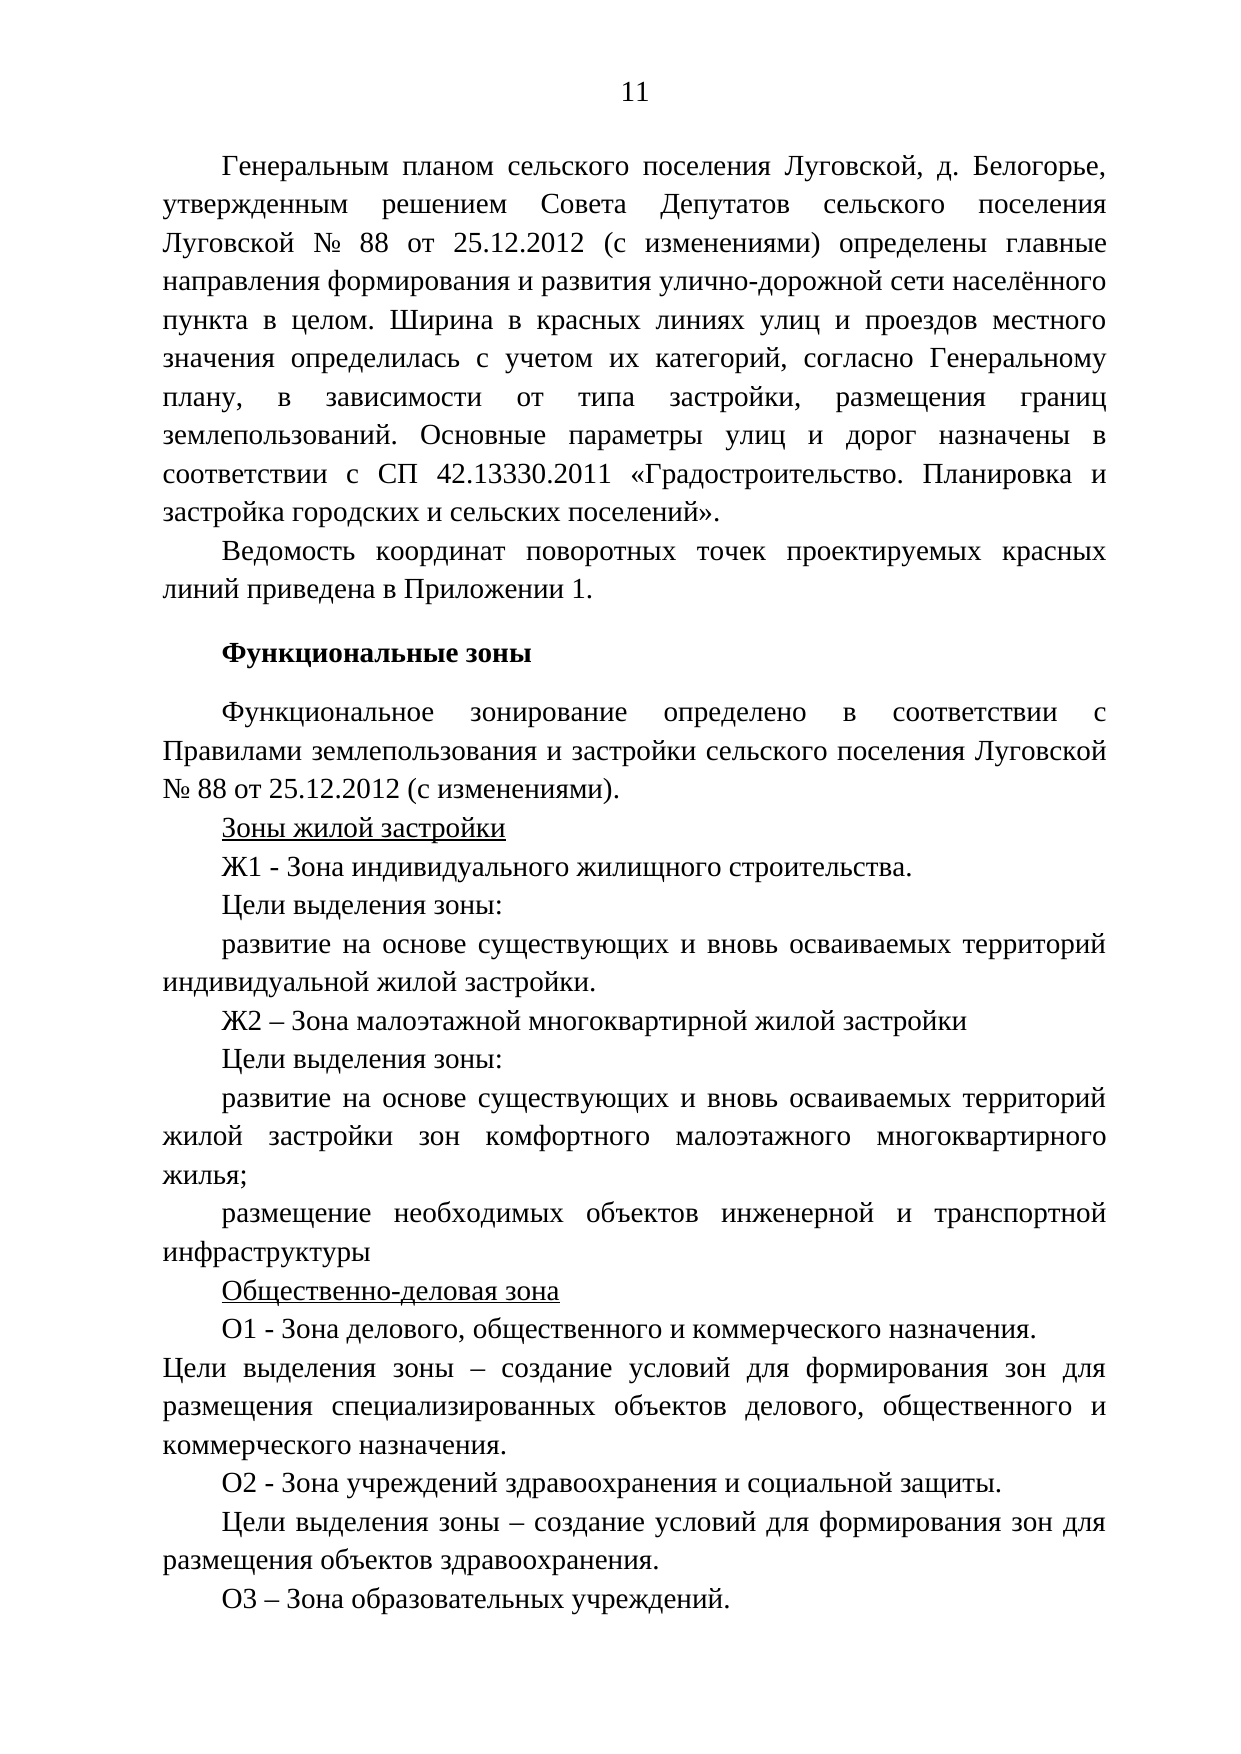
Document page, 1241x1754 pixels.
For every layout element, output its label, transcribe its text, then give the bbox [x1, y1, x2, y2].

text Генеральным планом сельского поселения Луговской, д. Белогорье, утвержденным решением Совета Депутатов сельского поселения Луговской № 88 от 25.12.2012 (с изменениями) определены главные направления формирования и развития улично-дорожной сети населённого пункта в целом. Ширина в красных линиях улиц и проездов местного значения определилась с учетом их категорий, согласно Генеральному плану, в зависимости от типа застройки, размещения границ землепользований. Основные параметры улиц и дорог назначены в соответствии с СП 42.13330.2011 «Градостроительство. Планировка и застройка городских и сельских поселений». [162, 148, 1107, 528]
text Цели выделения зоны: [162, 887, 1107, 921]
text О1 - Зона делового, общественного и коммерческого назначения. [162, 1311, 1107, 1345]
text Ведомость координат поворотных точек проектируемых красных линий приведена в Приложении 1. [162, 533, 1107, 605]
text Зоны жилой застройки [162, 810, 1107, 844]
text Ж2 – Зона малоэтажной многоквартирной жилой застройки [162, 1003, 1107, 1036]
text О2 - Зона учреждений здравоохранения и социальной защиты. [162, 1465, 1107, 1499]
text Цели выделения зоны: [162, 1041, 1107, 1075]
text размещение необходимых объектов инженерной и транспортной инфраструктуры [162, 1196, 1107, 1268]
text Общественно-деловая зона [162, 1273, 1107, 1306]
text Функциональное зонирование определено в соответствии с Правилами землепользования и застройки сельского поселения Луговской № 88 от 25.12.2012 (с изменениями). [162, 694, 1107, 805]
text развитие на основе существующих и вновь осваиваемых территорий жилой застройки зон комфортного малоэтажного многоквартирного жилья; [162, 1080, 1107, 1191]
text Функциональные зоны [162, 635, 1107, 669]
text развитие на основе существующих и вновь осваиваемых территорий индивидуальной жилой застройки. [162, 926, 1107, 998]
text Цели выделения зоны – создание условий для формирования зон для размещения специализированных объектов делового, общественного и коммерческого назначения. [162, 1350, 1107, 1460]
text Ж1 - Зона индивидуального жилищного строительства. [162, 849, 1107, 882]
text О3 – Зона образовательных учреждений. [162, 1581, 1107, 1614]
text Цели выделения зоны – создание условий для формирования зон для размещения объектов здравоохранения. [162, 1504, 1107, 1576]
